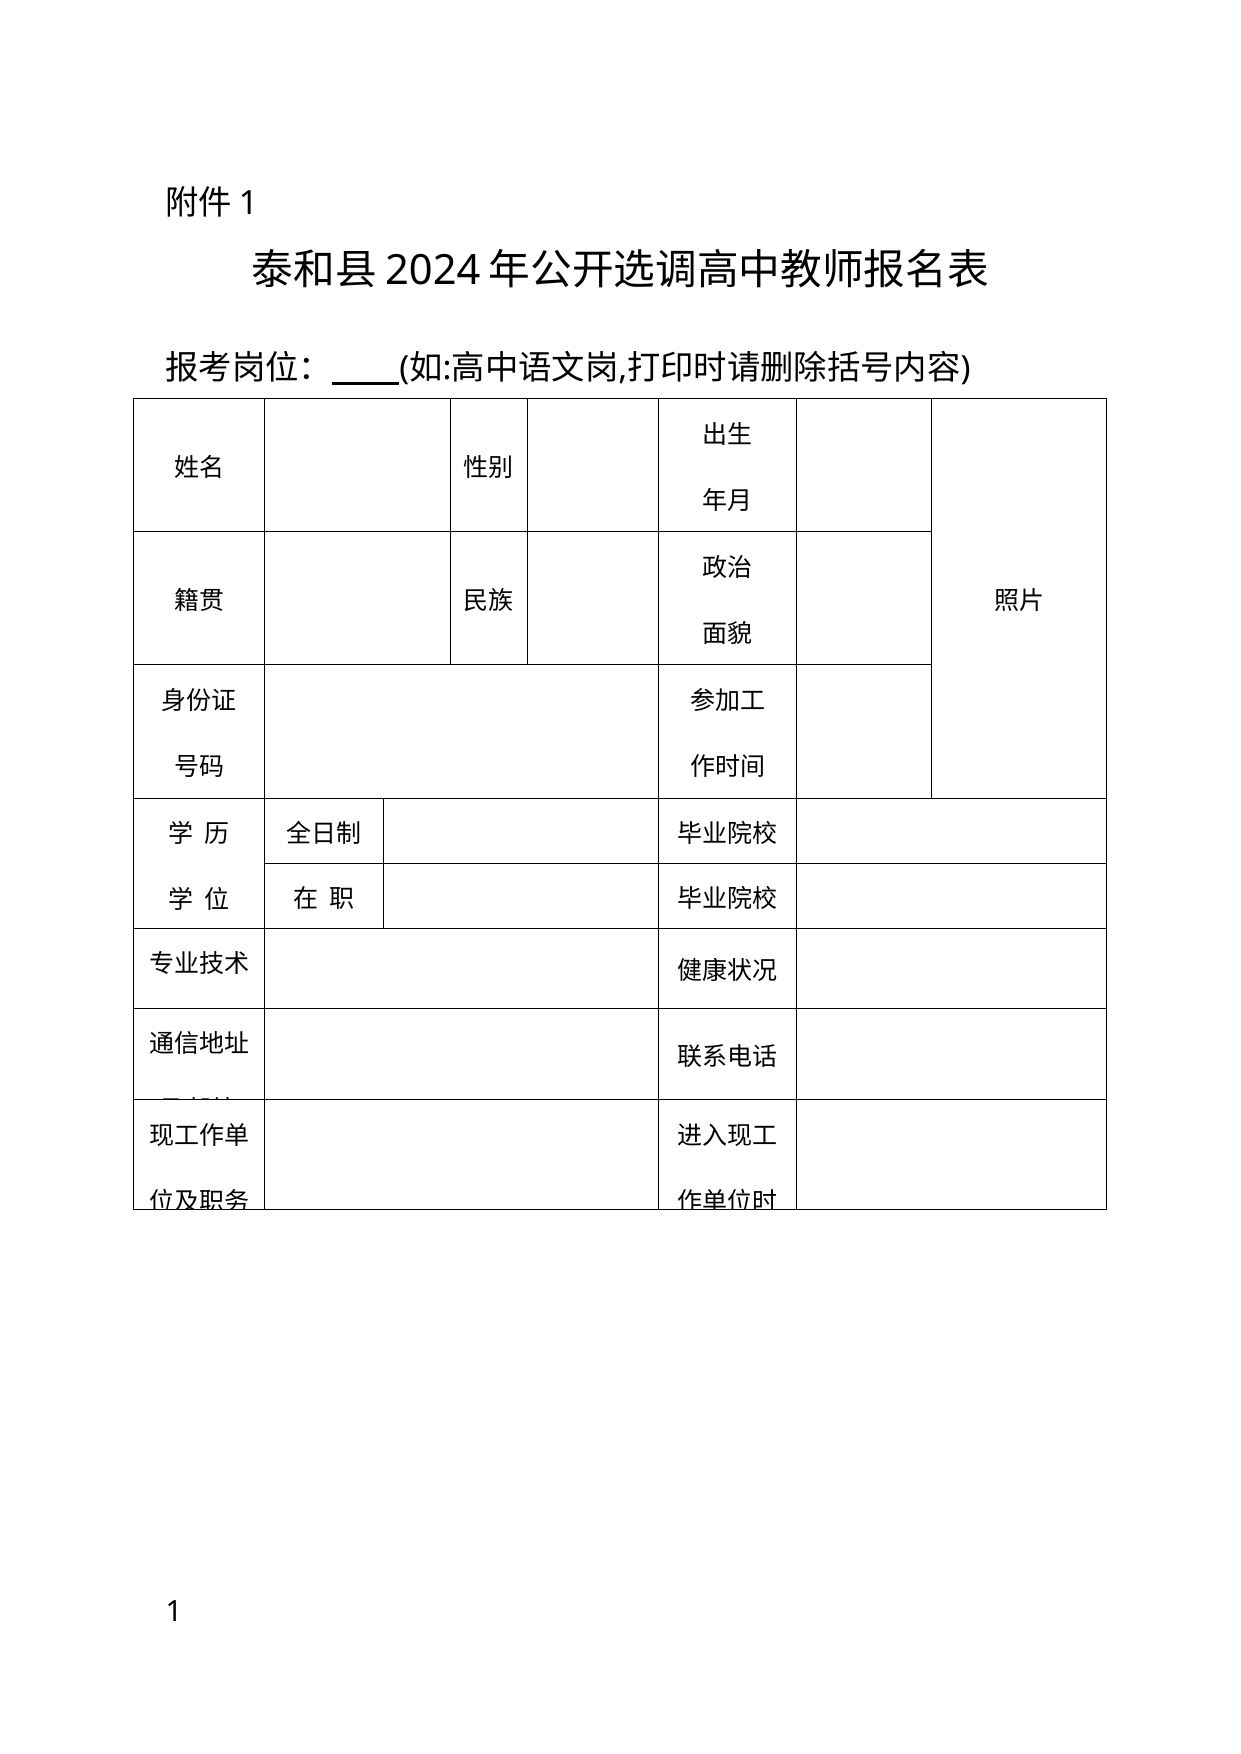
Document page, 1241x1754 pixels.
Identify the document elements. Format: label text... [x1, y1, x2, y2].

table_cell [797, 799, 1106, 862]
text 报考岗位： (如:高中语文岗,打印时请删除括号内容) [165, 332, 1075, 398]
table_cell 毕业院校系及专业 [659, 864, 796, 927]
table_cell 通信地址 及邮编 [134, 1009, 264, 1099]
table_cell 身份证 号码 [134, 665, 264, 797]
table_header 出生 年月 [659, 399, 796, 531]
table_cell 毕业院校系及专业 [659, 799, 796, 862]
table_cell [797, 1100, 1106, 1209]
table_header 性别 [451, 399, 527, 531]
table_header 照片 [932, 399, 1106, 797]
table_header [528, 399, 658, 531]
table_cell 健康状况 [659, 929, 796, 1008]
table_cell [265, 665, 658, 797]
table_cell [265, 929, 658, 1008]
table_cell [797, 532, 931, 664]
table_cell [797, 864, 1106, 927]
table_cell 全日制 教 育 [265, 799, 383, 862]
text 泰和县2024年公开选调高中教师报名表 [165, 233, 1075, 299]
table_cell 专业技术职务 [134, 929, 264, 1008]
table_cell [797, 929, 1106, 1008]
table_cell 学 历 学 位 [134, 799, 264, 927]
table_cell 民族 [451, 532, 527, 664]
table_cell [265, 532, 450, 664]
table_cell 籍贯 [134, 532, 264, 664]
table_cell [265, 1009, 658, 1099]
table_cell 进入现工作单位时间及方式 [659, 1100, 796, 1209]
table_cell 在 职 教 育 [265, 864, 383, 927]
table_cell [384, 799, 658, 862]
table_cell 现工作单位及职务 [134, 1100, 264, 1209]
text 附件1 [165, 167, 1075, 233]
table_header [797, 399, 931, 531]
table_cell [797, 665, 931, 797]
table_cell 参加工 作时间 [659, 665, 796, 797]
table_cell [384, 864, 658, 927]
table_cell [528, 532, 658, 664]
table_cell 政治 面貌 [659, 532, 796, 664]
table_cell [797, 1009, 1106, 1099]
table_header [265, 399, 450, 531]
table_cell [265, 1100, 658, 1209]
table_header 姓名 [134, 399, 264, 531]
table_cell 联系电话 [659, 1009, 796, 1099]
